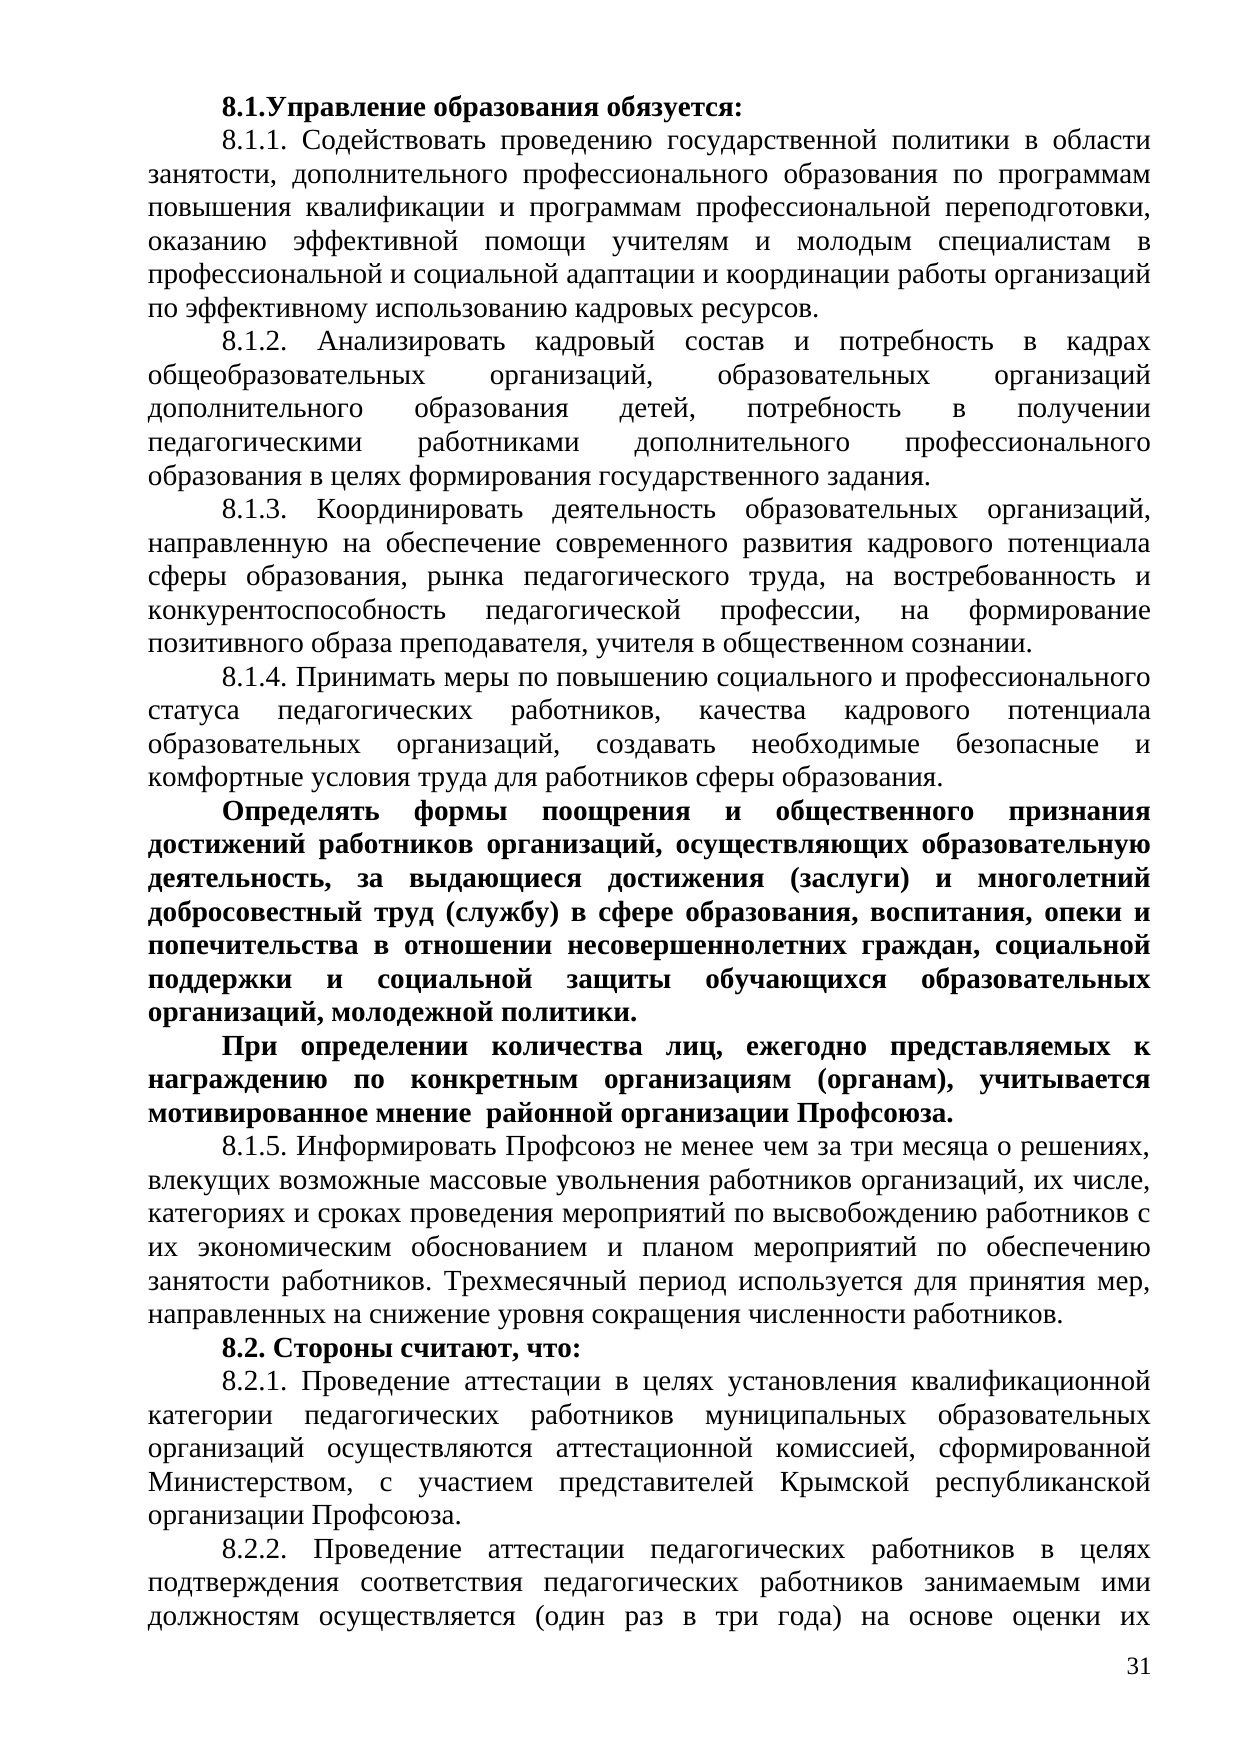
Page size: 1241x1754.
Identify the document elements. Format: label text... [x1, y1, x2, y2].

text 8.1.Управление образования обязуется: [148, 89, 1152, 122]
text 8.1.1. Содействовать проведению государственной политики в области занятости, дополнительного профессионального образования по программам повышения квалификации и программам профессиональной переподготовки, оказанию эффективной помощи учителям и молодым специалистам в профессиональной и социальной адаптации и координации работы организаций по эффективному использованию кадровых ресурсов. [148, 122, 1152, 323]
text 8.1.3. Координировать деятельность образовательных организаций, направленную на обеспечение современного развития кадрового потенциала сферы образования, рынка педагогического труда, на востребованность и конкурентоспособность педагогической профессии, на формирование позитивного образа преподавателя, учителя в общественном сознании. [148, 491, 1152, 659]
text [148, 1531, 1152, 1632]
text 8.1.2. Анализировать кадровый состав и потребность в кадрах общеобразовательных организаций, образовательных организаций дополнительного образования детей, потребность в получении педагогическими работниками дополнительного профессионального образования в целях формирования государственного задания. [148, 323, 1152, 491]
text 8.1.5. Информировать Профсоюз не менее чем за три месяца о решениях, влекущих возможные массовые увольнения работников организаций, их числе, категориях и сроках проведения мероприятий по высвобождению работников с их экономическим обоснованием и планом мероприятий по обеспечению занятости работников. Трехмесячный период используется для принятия мер, направленных на снижение уровня сокращения численности работников. [148, 1128, 1152, 1330]
text 8.2.1. Проведение аттестации в целях установления квалификационной категории педагогических работников муниципальных образовательных организаций осуществляются аттестационной комиссией, сформированной Министерством, с участием представителей Крымской республиканской организации Профсоюза. [148, 1363, 1152, 1531]
text Определять формы поощрения и общественного признания достижений работников организаций, осуществляющих образовательную деятельность, за выдающиеся достижения (заслуги) и многолетний добросовестный труд (службу) в сфере образования, воспитания, опеки и попечительства в отношении несовершеннолетних граждан, социальной поддержки и социальной защиты обучающихся образовательных организаций, молодежной политики. [148, 793, 1152, 1028]
text При определении количества лиц, ежегодно представляемых к награждению по конкретным организациям (органам), учитывается мотивированное мнение районной организации Профсоюза. [148, 1028, 1152, 1128]
text 8.2. Стороны считают, что: [148, 1330, 1152, 1363]
text 8.1.4. Принимать меры по повышению социального и профессионального статуса педагогических работников, качества кадрового потенциала образовательных организаций, создавать необходимые безопасные и комфортные условия труда для работников сферы образования. [148, 659, 1152, 793]
